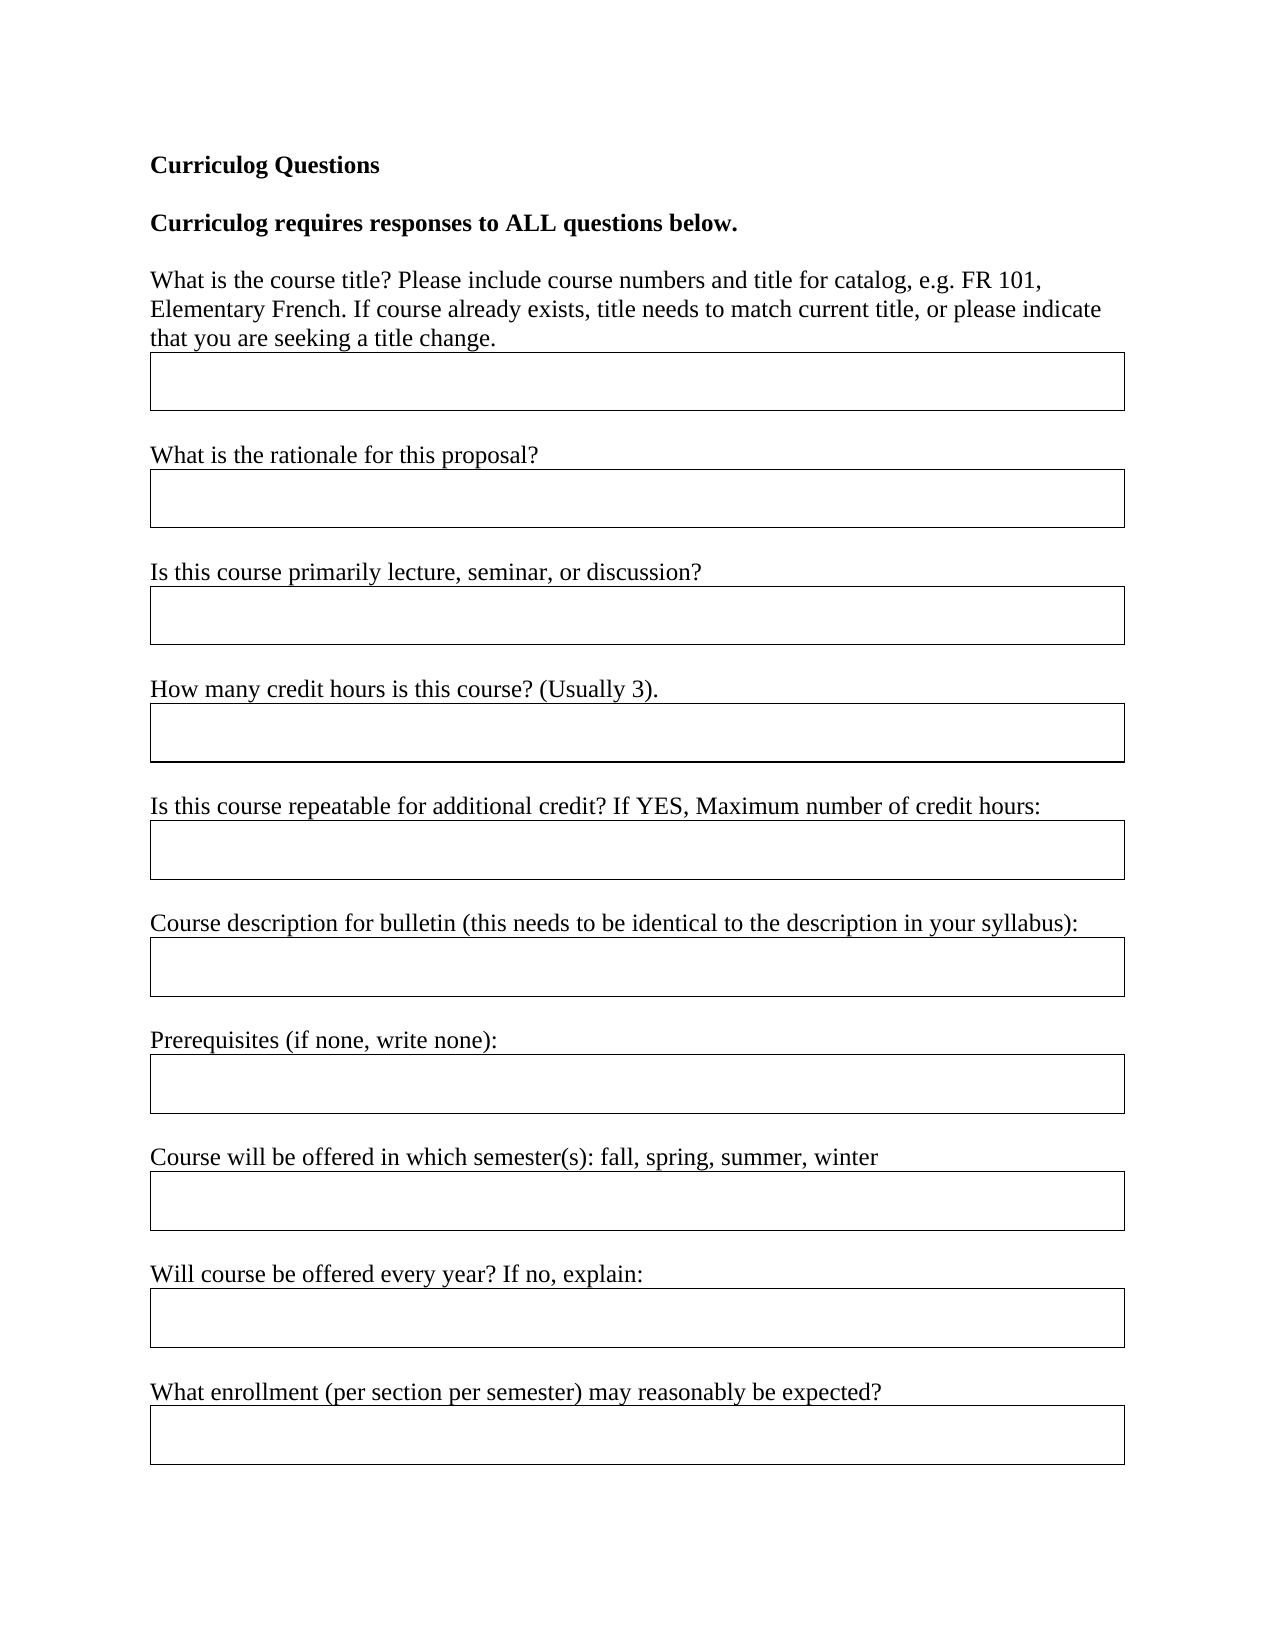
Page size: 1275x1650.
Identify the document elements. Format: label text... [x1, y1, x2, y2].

text What is the rationale for this proposal? [150, 440, 1125, 469]
text Will course be offered every year? If no, explain: [150, 1259, 1125, 1288]
table_header [151, 704, 1124, 761]
table_header [151, 470, 1124, 527]
table_header [151, 821, 1124, 878]
text Is this course repeatable for additional credit? If YES, Maximum number of credit hours: [150, 791, 1125, 820]
table_header [151, 1406, 1124, 1464]
table_header [151, 353, 1124, 410]
table_header [151, 938, 1124, 996]
table_header [151, 1055, 1124, 1113]
text Curriculog Questions [150, 150, 1125, 179]
table_header [151, 587, 1124, 644]
text Course will be offered in which semester(s): fall, spring, summer, winter [150, 1142, 1125, 1171]
table_header [151, 1289, 1124, 1347]
text Course description for bulletin (this needs to be identical to the description in your syllabus): [150, 908, 1125, 937]
text What is the course title? Please include course numbers and title for catalog, e.g. FR 101, Elementary French. If course already exists, title needs to match current title, or please indicate that you are seeking a title change. [150, 265, 1125, 352]
text Is this course primarily lecture, seminar, or discussion? [150, 557, 1125, 586]
text How many credit hours is this course? (Usually 3). [150, 674, 1125, 703]
text Prerequisites (if none, write none): [150, 1025, 1125, 1054]
table_header [151, 1172, 1124, 1230]
text What enrollment (per section per semester) may reasonably be expected? [150, 1377, 1125, 1405]
text Curriculog requires responses to ALL questions below. [150, 208, 1125, 237]
